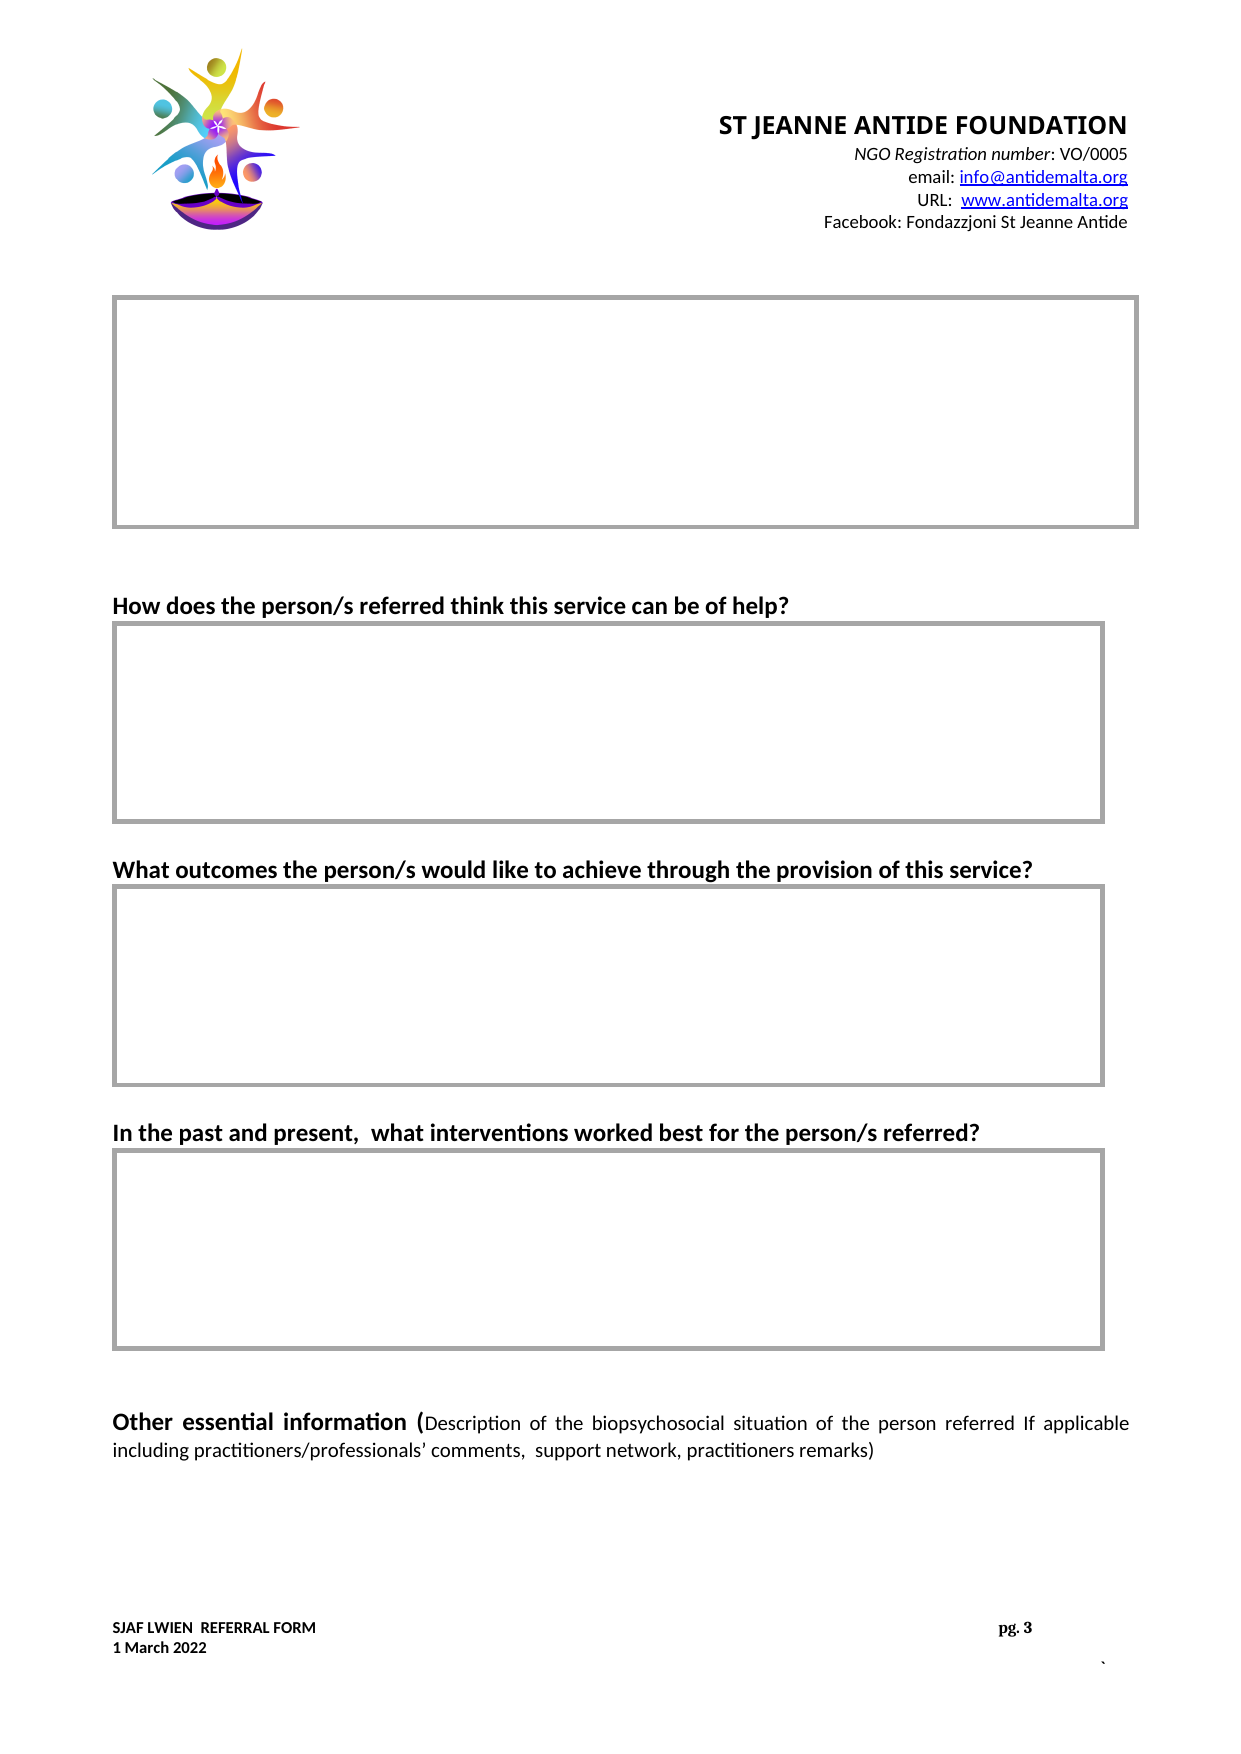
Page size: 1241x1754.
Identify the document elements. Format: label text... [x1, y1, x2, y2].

text What outcomes the person/s would like to achieve through the provision of this service? [112, 854, 1128, 884]
table_header [117, 626, 1100, 819]
text In the past and present, what interventions worked best for the person/s referred? [112, 1117, 1128, 1148]
text Other essential information (Description of the biopsychosocial situation of the person referred If applicable including practitioners/professionals’ comments, support network, practitioners remarks) [112, 1406, 1131, 1462]
table_header [117, 300, 1134, 524]
table_header [117, 1153, 1100, 1346]
table_header [117, 889, 1100, 1082]
picture [132, 40, 309, 237]
text How does the person/s referred think this service can be of help? [112, 590, 1128, 621]
